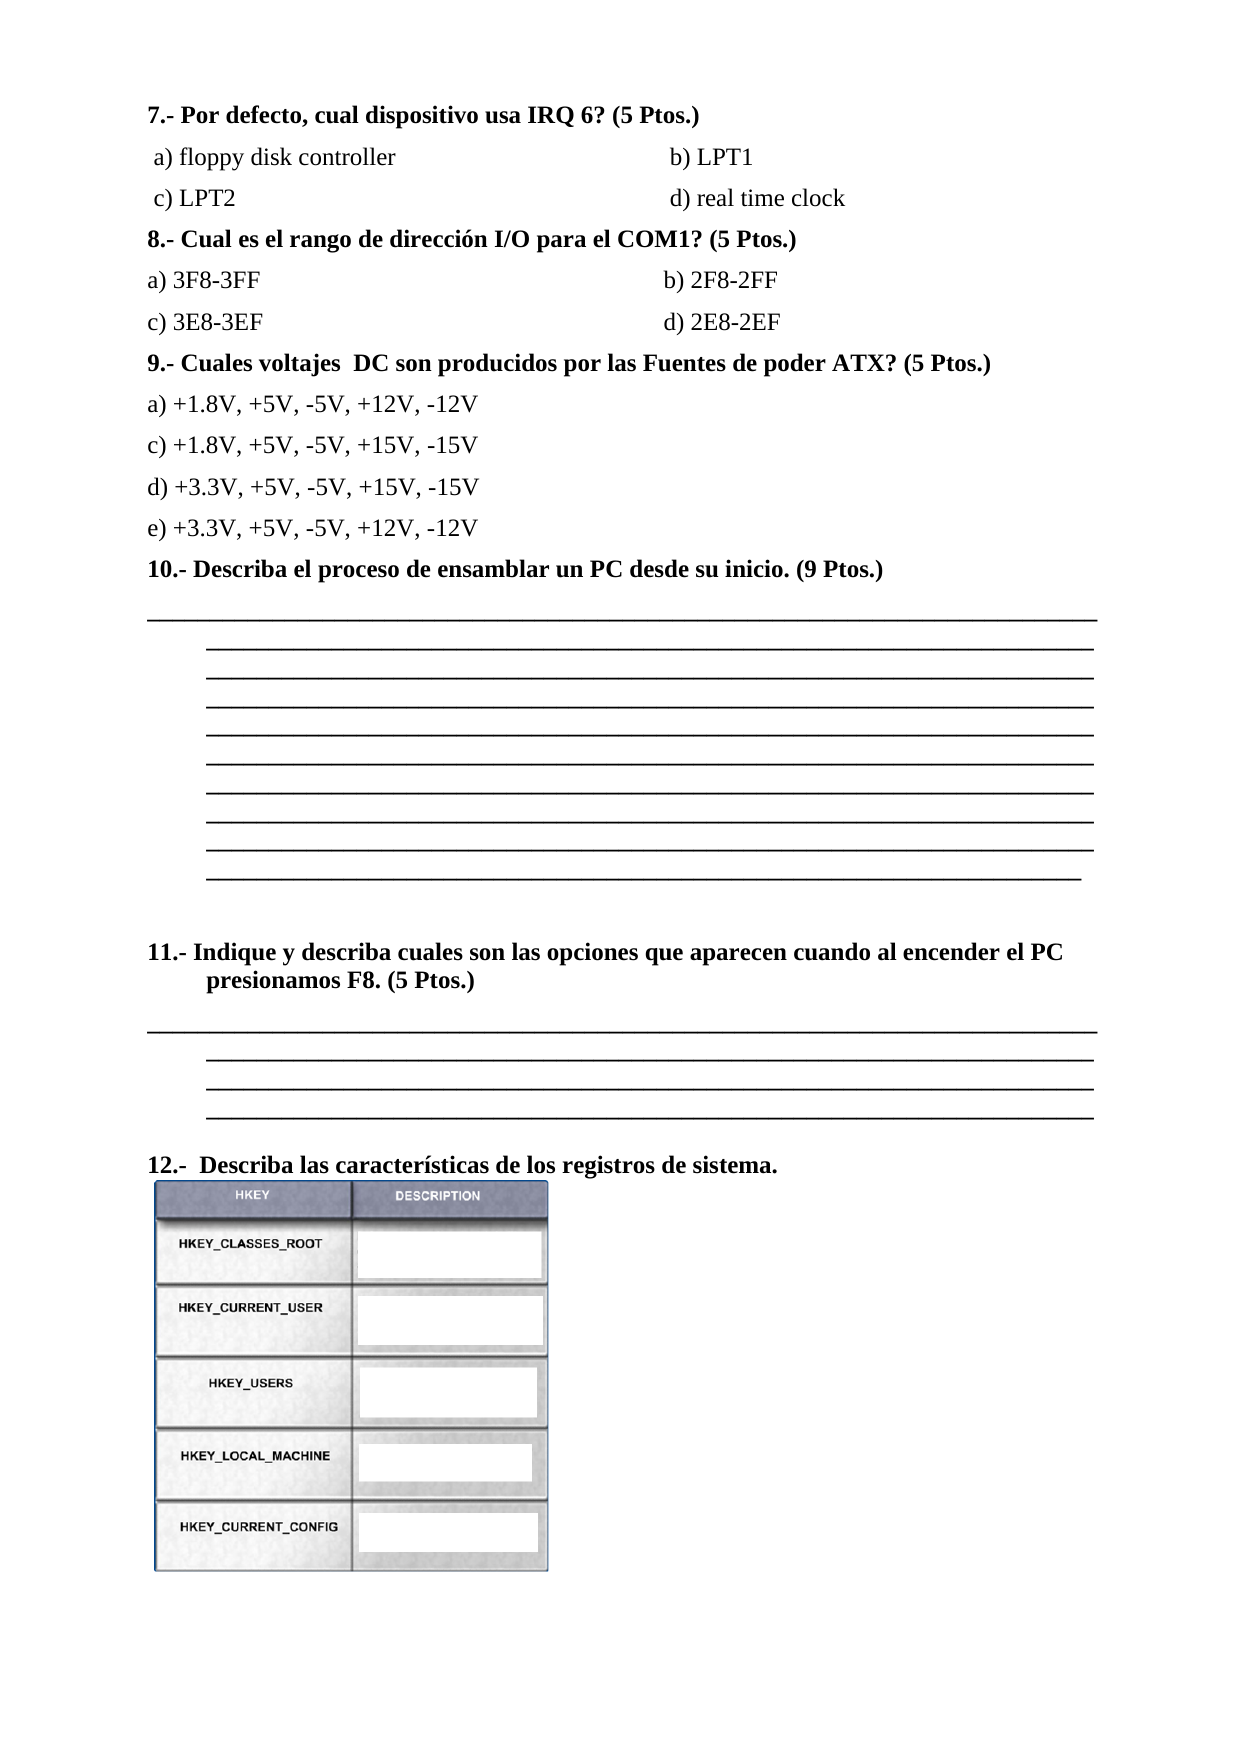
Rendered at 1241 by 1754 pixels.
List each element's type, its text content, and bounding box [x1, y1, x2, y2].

picture [153, 1179, 549, 1572]
text 10.- Describa el proceso de ensamblar un PC desde su inicio. (9 Ptos.) [147, 554, 1098, 583]
text 7.- Por defecto, cual dispositivo usa IRQ 6? (5 Ptos.) [147, 101, 1098, 129]
text 12.- Describa las características de los registros de sistema. [147, 1151, 1098, 1179]
text _________________________________________________________________________________________________________________________________________________________________________________________________________________________________________________________________________________________________ [147, 1007, 1098, 1122]
text a) 3F8-3FF b) 2F8-2FF [147, 266, 1098, 294]
text __________________________________________________________________________________________________________________________________________________________________________________________________________________________________________________________________________________________________________________________________________________________________________________________________________________________________________________________________________________________________________________________________________________________________________________________________________________________________________________________________________________________________________________________________________ [147, 596, 1098, 883]
text 11.- Indique y describa cuales son las opciones que aparecen cuando al encender el PC presionamos F8. (5 Ptos.) [147, 937, 1098, 994]
text d) +3.3V, +5V, -5V, +15V, -15V [147, 472, 1098, 501]
text c) 3E8-3EF d) 2E8-2EF [147, 307, 1098, 336]
text 9.- Cuales voltajes DC son producidos por las Fuentes de poder ATX? (5 Ptos.) [147, 348, 1098, 377]
text c) +1.8V, +5V, -5V, +15V, -15V [147, 431, 1098, 459]
text a) +1.8V, +5V, -5V, +12V, -12V [147, 389, 1098, 418]
text c) LPT2 d) real time clock [147, 183, 1098, 212]
text 8.- Cual es el rango de dirección I/O para el COM1? (5 Ptos.) [147, 224, 1098, 253]
text e) +3.3V, +5V, -5V, +12V, -12V [147, 513, 1098, 542]
text a) floppy disk controller b) LPT1 [147, 142, 1098, 171]
